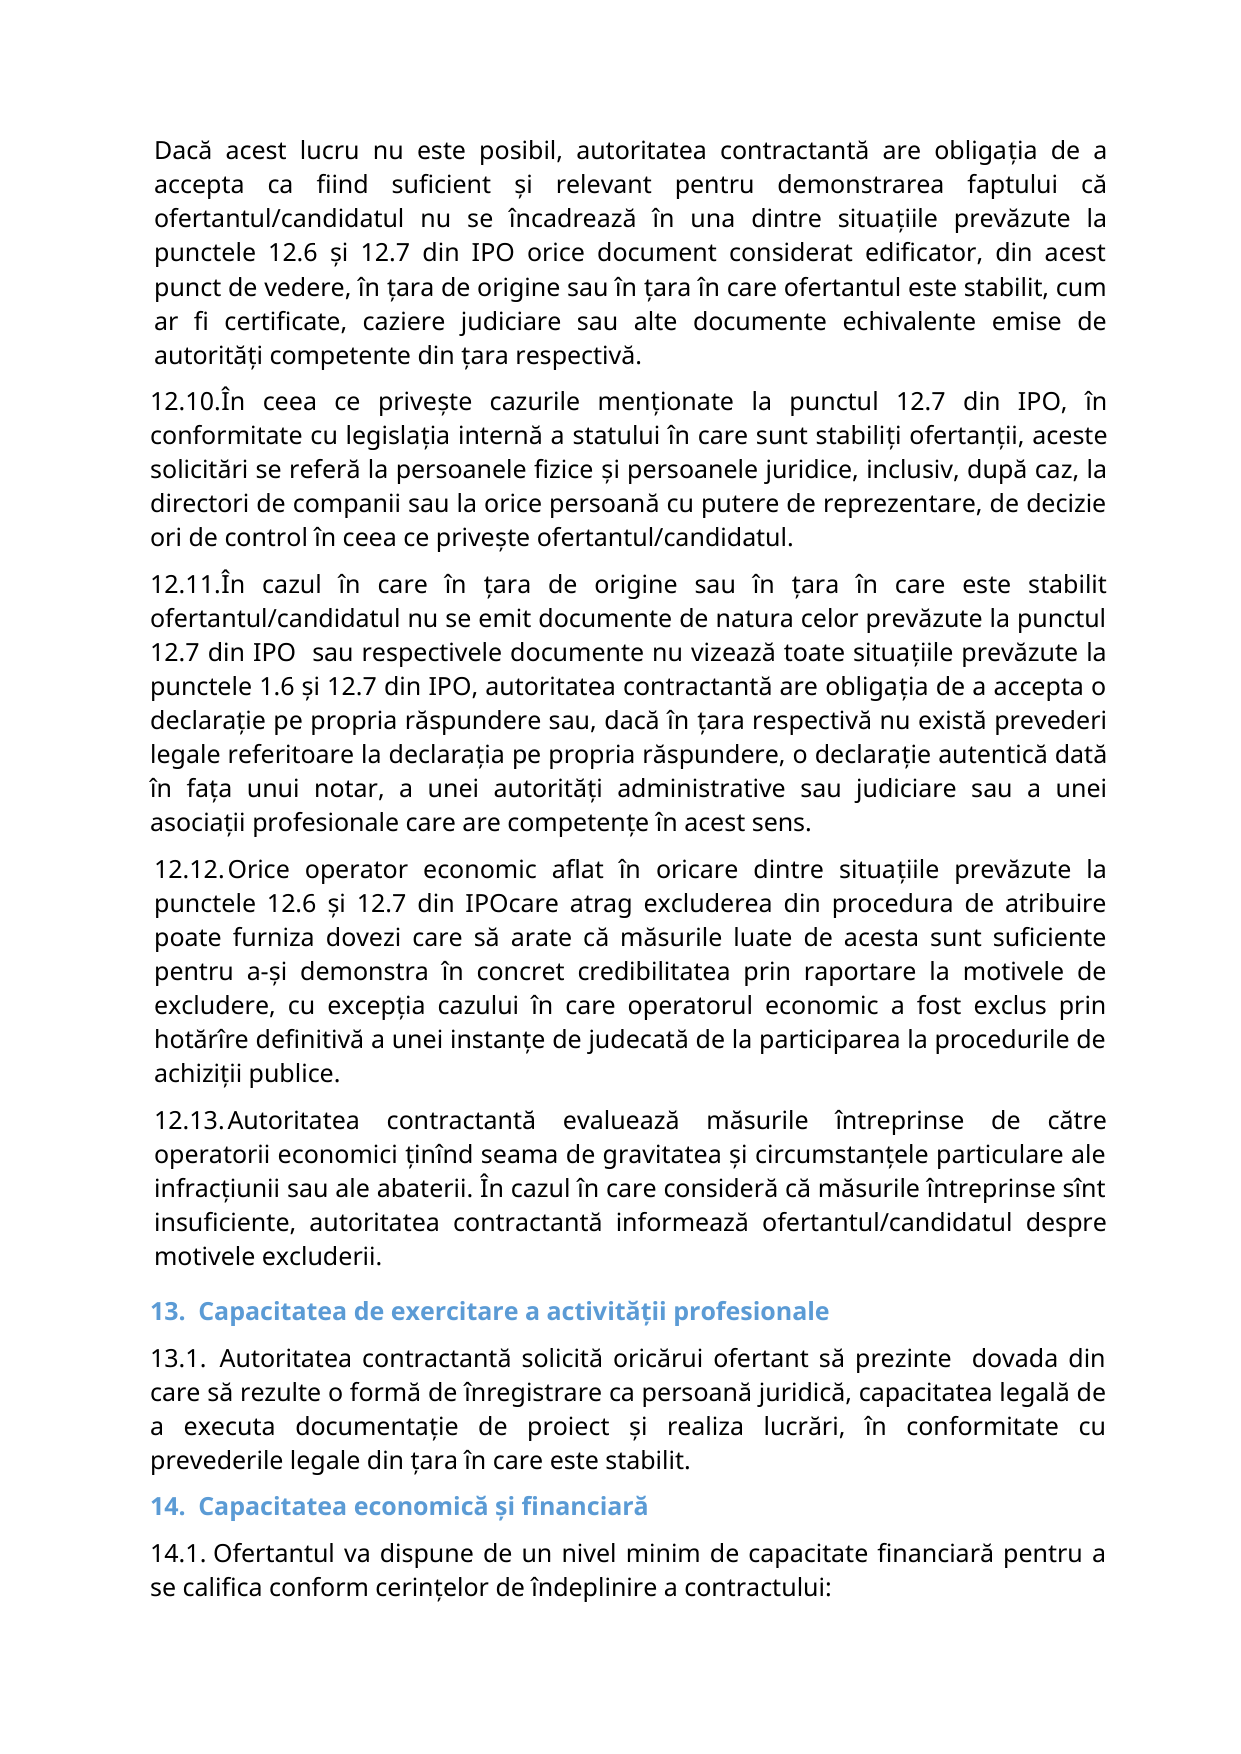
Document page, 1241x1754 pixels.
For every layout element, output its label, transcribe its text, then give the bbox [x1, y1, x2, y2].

list În cazul în care în ţara de origine sau în ţara în care este stabilit ofertantul/candidatul nu se emit documente de natura celor prevăzute la punctul 12.7 din IPO sau respectivele documente nu vizează toate situaţiile prevăzute la punctele 1.6 și 12.7 din IPO, autoritatea contractantă are obligaţia de a accepta o declaraţie pe propria răspundere sau, dacă în ţara respectivă nu există prevederi legale referitoare la declaraţia pe propria răspundere, o declaraţie autentică dată în faţa unui notar, a unei autorităţi administrative sau judiciare sau a unei asociaţii profesionale care are competenţe în acest sens. [150, 567, 1107, 839]
list Autoritatea contractantă solicită oricărui ofertant să prezinte dovada din care să rezulte o formă de înregistrare ca persoană juridică, capacitatea legală de a executa documentație de proiect și realiza lucrări, în conformitate cu prevederile legale din țara în care este stabilit. [150, 1340, 1107, 1477]
subtitle Capacitatea de exercitare a activității profesionale [150, 1294, 1107, 1328]
list Autoritatea contractantă evaluează măsurile întreprinse de către operatorii economici ținînd seama de gravitatea și circumstanțele particulare ale infracțiunii sau ale abaterii. În cazul în care consideră că măsurile întreprinse sînt insuficiente, autoritatea contractantă informează ofertantul/candidatul despre motivele excluderii. [154, 1103, 1107, 1273]
list Ofertantul va dispune de un nivel minim de capacitate financiară pentru a se califica conform cerinţelor de îndeplinire a contractului: [150, 1536, 1107, 1604]
list Orice operator economic aflat în oricare dintre situaţiile prevăzute la punctele 12.6 și 12.7 din IPOcare atrag excluderea din procedura de atribuire poate furniza dovezi care să arate că măsurile luate de acesta sunt suficiente pentru a-şi demonstra în concret credibilitatea prin raportare la motivele de excludere, cu excepția cazului în care operatorul economic a fost exclus prin hotărîre definitivă a unei instanțe de judecată de la participarea la procedurile de achiziții publice. [154, 852, 1107, 1090]
subtitle Capacitatea economică şi financiară [150, 1489, 1107, 1523]
list În ceea ce priveşte cazurile menţionate la punctul 12.7 din IPO, în conformitate cu legislaţia internă a statului în care sunt stabiliţi ofertanţii, aceste solicitări se referă la persoanele fizice şi persoanele juridice, inclusiv, după caz, la directori de companii sau la orice persoană cu putere de reprezentare, de decizie ori de control în ceea ce priveşte ofertantul/candidatul. [150, 384, 1107, 554]
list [150, 133, 1107, 371]
